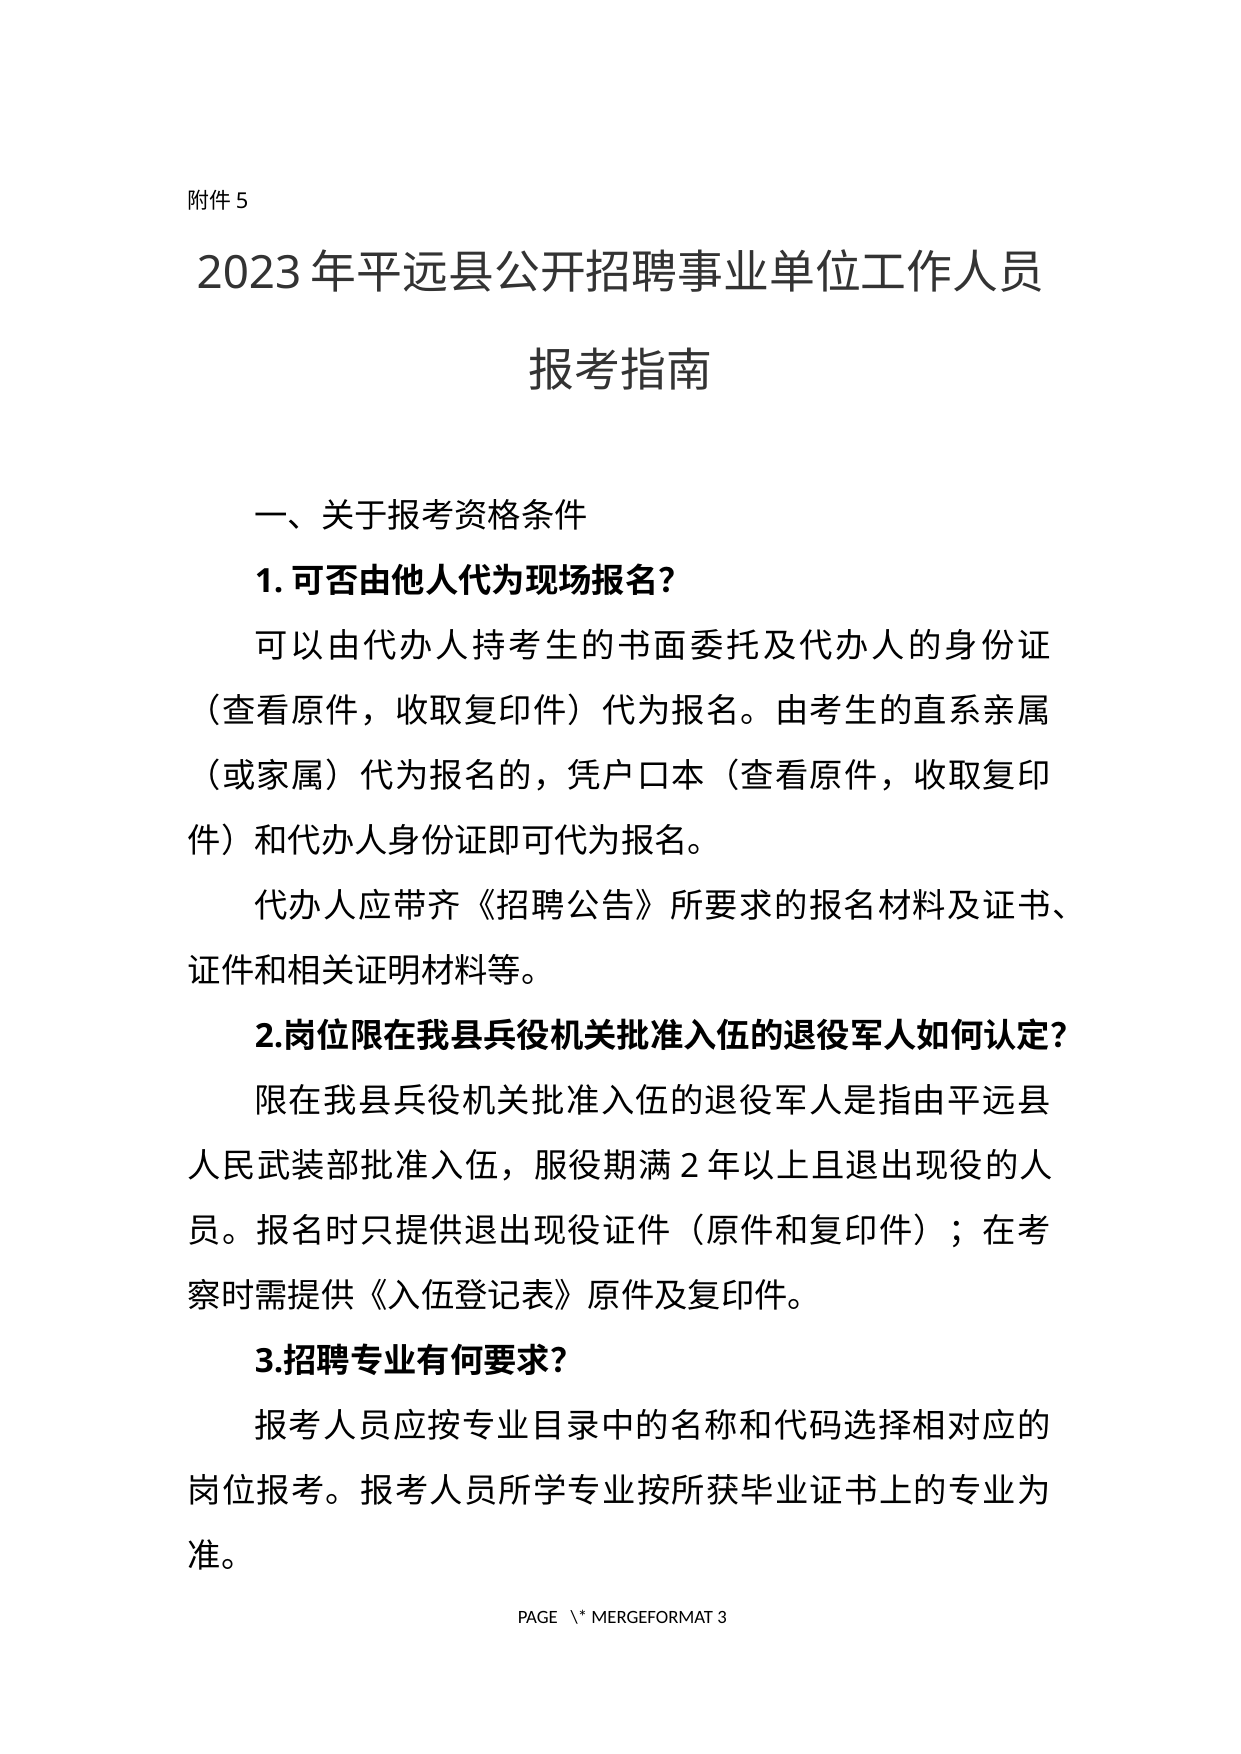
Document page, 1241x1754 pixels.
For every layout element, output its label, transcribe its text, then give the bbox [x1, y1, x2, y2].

text 报考人员应按专业目录中的名称和代码选择相对应的岗位报考。报考人员所学专业按所获毕业证书上的专业为准。 [187, 1390, 1053, 1585]
text 附件5 [187, 162, 1053, 220]
text 可以由代办人持考生的书面委托及代办人的身份证（查看原件，收取复印件）代为报名。由考生的直系亲属（或家属）代为报名的，凭户口本（查看原件，收取复印件）和代办人身份证即可代为报名。 [187, 610, 1053, 870]
text 2.岗位限在我县兵役机关批准入伍的退役军人如何认定？ [187, 1000, 1053, 1065]
text 报考指南 [187, 318, 1053, 415]
text 限在我县兵役机关批准入伍的退役军人是指由平远县人民武装部批准入伍，服役期满2年以上且退出现役的人员。报名时只提供退出现役证件（原件和复印件）；在考察时需提供《入伍登记表》原件及复印件。 [187, 1065, 1053, 1325]
text 代办人应带齐《招聘公告》所要求的报名材料及证书、证件和相关证明材料等。 [187, 870, 1053, 1000]
text 1. 可否由他人代为现场报名？ [187, 545, 1053, 610]
text 3.招聘专业有何要求？ [187, 1325, 1053, 1390]
text 一、关于报考资格条件 [187, 480, 1053, 545]
text 2023年平远县公开招聘事业单位工作人员 [187, 220, 1053, 318]
